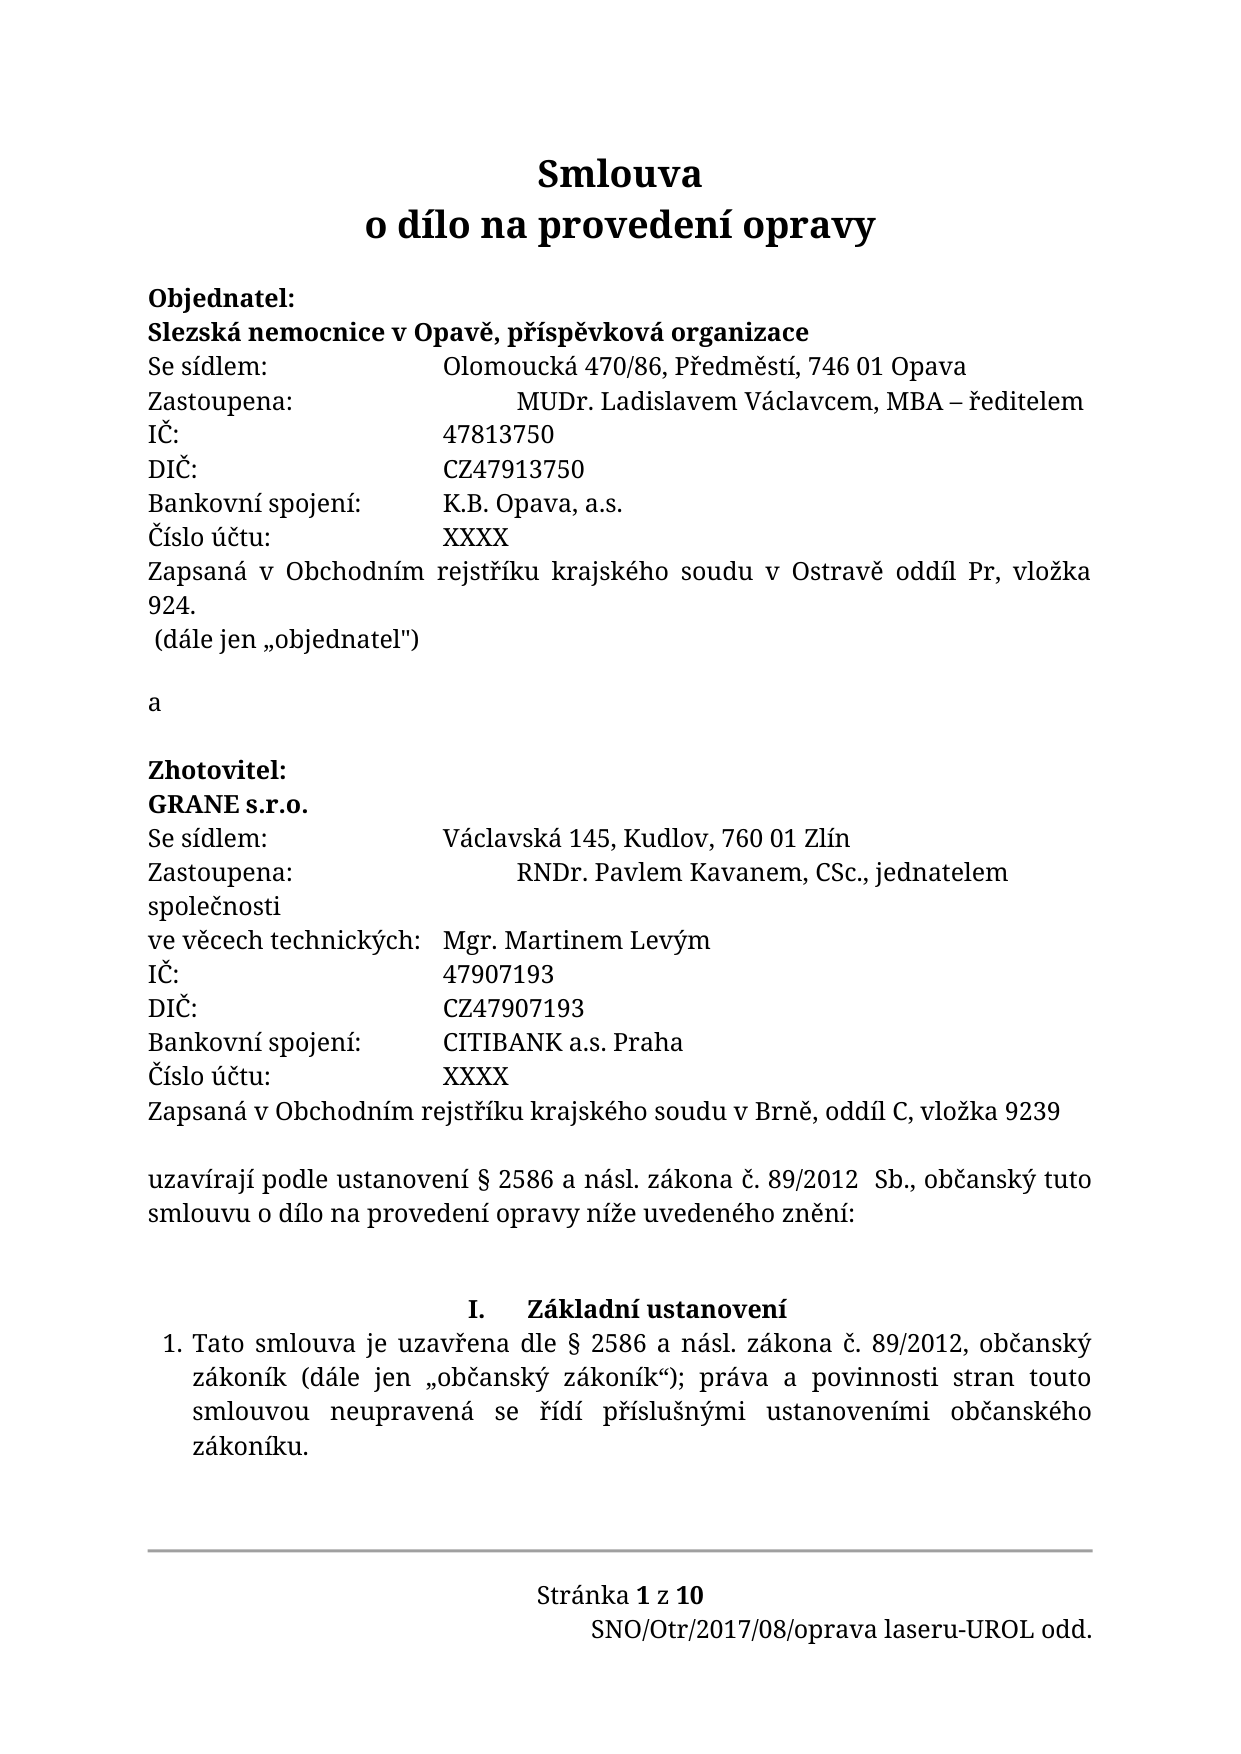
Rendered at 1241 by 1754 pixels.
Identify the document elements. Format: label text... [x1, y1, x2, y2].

text (dále jen „objednatel") [148, 622, 1092, 656]
text DIČ: CZ47907193 [148, 991, 1093, 1025]
text Zastoupena: MUDr. Ladislavem Václavcem, MBA – ředitelem [148, 383, 1092, 417]
text Se sídlem: Václavská 145, Kudlov, 760 01 Zlín [148, 821, 1093, 855]
text Se sídlem: Olomoucká 470/86, Předměstí, 746 01 Opava [148, 349, 1092, 383]
title Smlouva [148, 148, 1093, 199]
text Bankovní spojení: K.B. Opava, a.s. [148, 485, 1092, 519]
text DIČ: CZ47913750 [148, 451, 1092, 485]
list Základní ustanovení [162, 1292, 1093, 1326]
text Objednatel: [148, 281, 1093, 315]
text Číslo účtu: XXXX [148, 1059, 1093, 1093]
text Zapsaná v Obchodním rejstříku krajského soudu v Brně, oddíl C, vložka 9239 [148, 1093, 1093, 1127]
title o dílo na provedení opravy [148, 199, 1093, 250]
text Číslo účtu: XXXX [148, 519, 1092, 553]
text a [148, 684, 1093, 718]
text ve věcech technických: Mgr. Martinem Levým [148, 923, 1093, 957]
text Zapsaná v Obchodním rejstříku krajského soudu v Ostravě oddíl Pr, vložka 924. [148, 553, 1092, 622]
text IČ: 47813750 [148, 417, 1092, 451]
list Tato smlouva je uzavřena dle § 2586 a násl. zákona č. 89/2012, občanský zákoník (dále jen „občanský zákoník“); práva a povinnosti stran touto smlouvou neupravená se řídí příslušnými ustanoveními občanského zákoníku. [162, 1326, 1093, 1462]
text Zastoupena: RNDr. Pavlem Kavanem, CSc., jednatelem společnosti [148, 855, 1093, 923]
text Bankovní spojení: CITIBANK a.s. Praha [148, 1025, 1093, 1059]
text Zhotovitel: [148, 752, 1093, 787]
text Slezská nemocnice v Opavě, příspěvková organizace [148, 315, 1093, 349]
text GRANE s.r.o. [148, 787, 1093, 821]
text IČ: 47907193 [148, 957, 1093, 991]
text uzavírají podle ustanovení § 2586 a násl. zákona č. 89/2012 Sb., občanský tuto smlouvu o dílo na provedení opravy níže uvedeného znění: [148, 1161, 1093, 1229]
